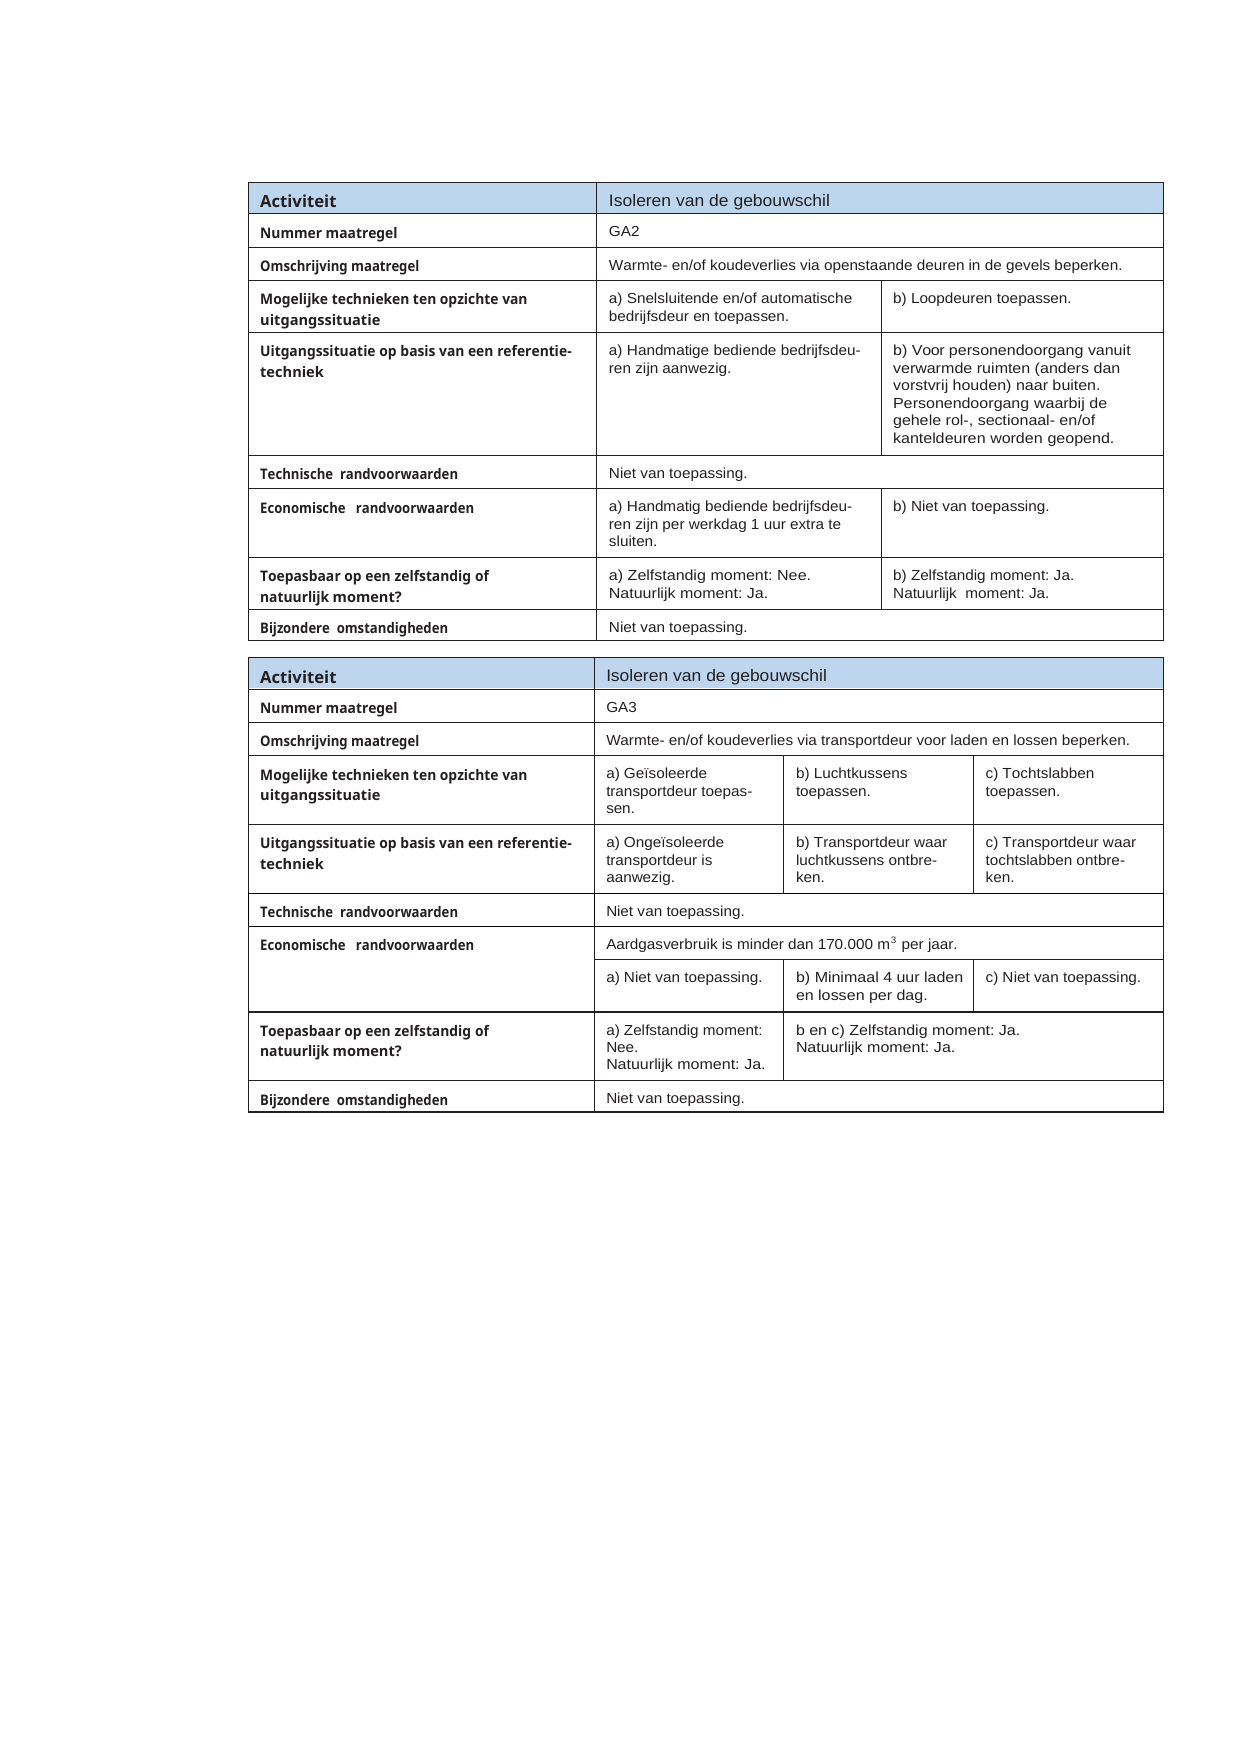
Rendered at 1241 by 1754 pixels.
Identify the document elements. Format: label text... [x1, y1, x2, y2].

table_cell a) Geïsoleerde transportdeur toepas- sen. [595, 756, 783, 824]
table_cell c) Tochtslabben toepassen. [974, 756, 1163, 824]
table_cell b) Transportdeur waar luchtkussens ontbre- ken. [784, 825, 973, 893]
table_header Isoleren van de gebouwschil [595, 658, 1163, 688]
table_cell Warmte- en/of koudeverlies via openstaande deuren in de gevels beperken. [597, 248, 1163, 280]
table_cell Omschrijving maatregel [249, 723, 594, 755]
table_cell a) Zelfstandig moment: Nee. Natuurlijk moment: Ja. [597, 558, 881, 609]
table_cell a) Zelfstandig moment: Nee. Natuurlijk moment: Ja. [595, 1013, 783, 1080]
table_cell b) Voor personendoorgang vanuit verwarmde ruimten (anders dan vorstvrij houden) naar buiten. Personendoorgang waarbij de gehele rol-, sectionaal- en/of kanteldeuren worden geopend. [882, 333, 1163, 455]
table_cell GA3 [595, 690, 1163, 722]
table_cell b) Niet van toepassing. [882, 489, 1163, 557]
table_cell a) Niet van toepassing. [595, 960, 783, 1011]
table_cell a) Snelsluitende en/of automatische bedrijfsdeur en toepassen. [597, 281, 881, 332]
table_cell b) Zelfstandig moment: Ja. Natuurlijk moment: Ja. [882, 558, 1163, 609]
table_cell Niet van toepassing. [595, 1081, 1163, 1111]
table_cell Aardgasverbruik is minder dan 170.000 m3 per jaar. [595, 927, 1163, 959]
table_cell Warmte- en/of koudeverlies via transportdeur voor laden en lossen beperken. [595, 723, 1163, 755]
table_cell a) Ongeïsoleerde transportdeur is aanwezig. [595, 825, 783, 893]
table_cell Niet van toepassing. [597, 456, 1163, 488]
table_cell Toepasbaar op een zelfstandig of natuurlijk moment? [249, 1013, 594, 1080]
table_cell Economische randvoorwaarden [249, 927, 594, 1011]
table_cell Niet van toepassing. [597, 610, 1163, 640]
table_cell Bijzondere omstandigheden [249, 610, 596, 640]
table_header Activiteit [249, 658, 594, 688]
table_header Isoleren van de gebouwschil [597, 183, 1163, 213]
table_cell Economische randvoorwaarden [249, 489, 596, 557]
table_cell Uitgangssituatie op basis van een referentie- techniek [249, 825, 594, 893]
table_cell Toepasbaar op een zelfstandig of natuurlijk moment? [249, 558, 596, 609]
table_cell Nummer maatregel [249, 690, 594, 722]
table_cell b) Minimaal 4 uur laden en lossen per dag. [784, 960, 973, 1011]
table_header Activiteit [249, 183, 596, 213]
table_cell c) Transportdeur waar tochtslabben ontbre- ken. [974, 825, 1163, 893]
table_cell Niet van toepassing. [595, 894, 1163, 926]
table_cell Mogelijke technieken ten opzichte van uitgangssituatie [249, 756, 594, 824]
table_cell a) Handmatig bediende bedrijfsdeu- ren zijn per werkdag 1 uur extra te sluiten. [597, 489, 881, 557]
table_cell b) Loopdeuren toepassen. [882, 281, 1163, 332]
table_cell Technische randvoorwaarden [249, 894, 594, 926]
table_cell Nummer maatregel [249, 214, 596, 247]
table_cell b en c) Zelfstandig moment: Ja. Natuurlijk moment: Ja. [784, 1013, 1163, 1080]
table_cell GA2 [597, 214, 1163, 247]
table_cell Omschrijving maatregel [249, 248, 596, 280]
table_cell Mogelijke technieken ten opzichte van uitgangssituatie [249, 281, 596, 332]
table_cell Uitgangssituatie op basis van een referentie- techniek [249, 333, 596, 455]
table_cell b) Luchtkussens toepassen. [784, 756, 973, 824]
table_cell Bijzondere omstandigheden [249, 1081, 594, 1111]
table_cell c) Niet van toepassing. [974, 960, 1163, 1011]
table_cell Technische randvoorwaarden [249, 456, 596, 488]
table_cell a) Handmatige bediende bedrijfsdeu- ren zijn aanwezig. [597, 333, 881, 455]
